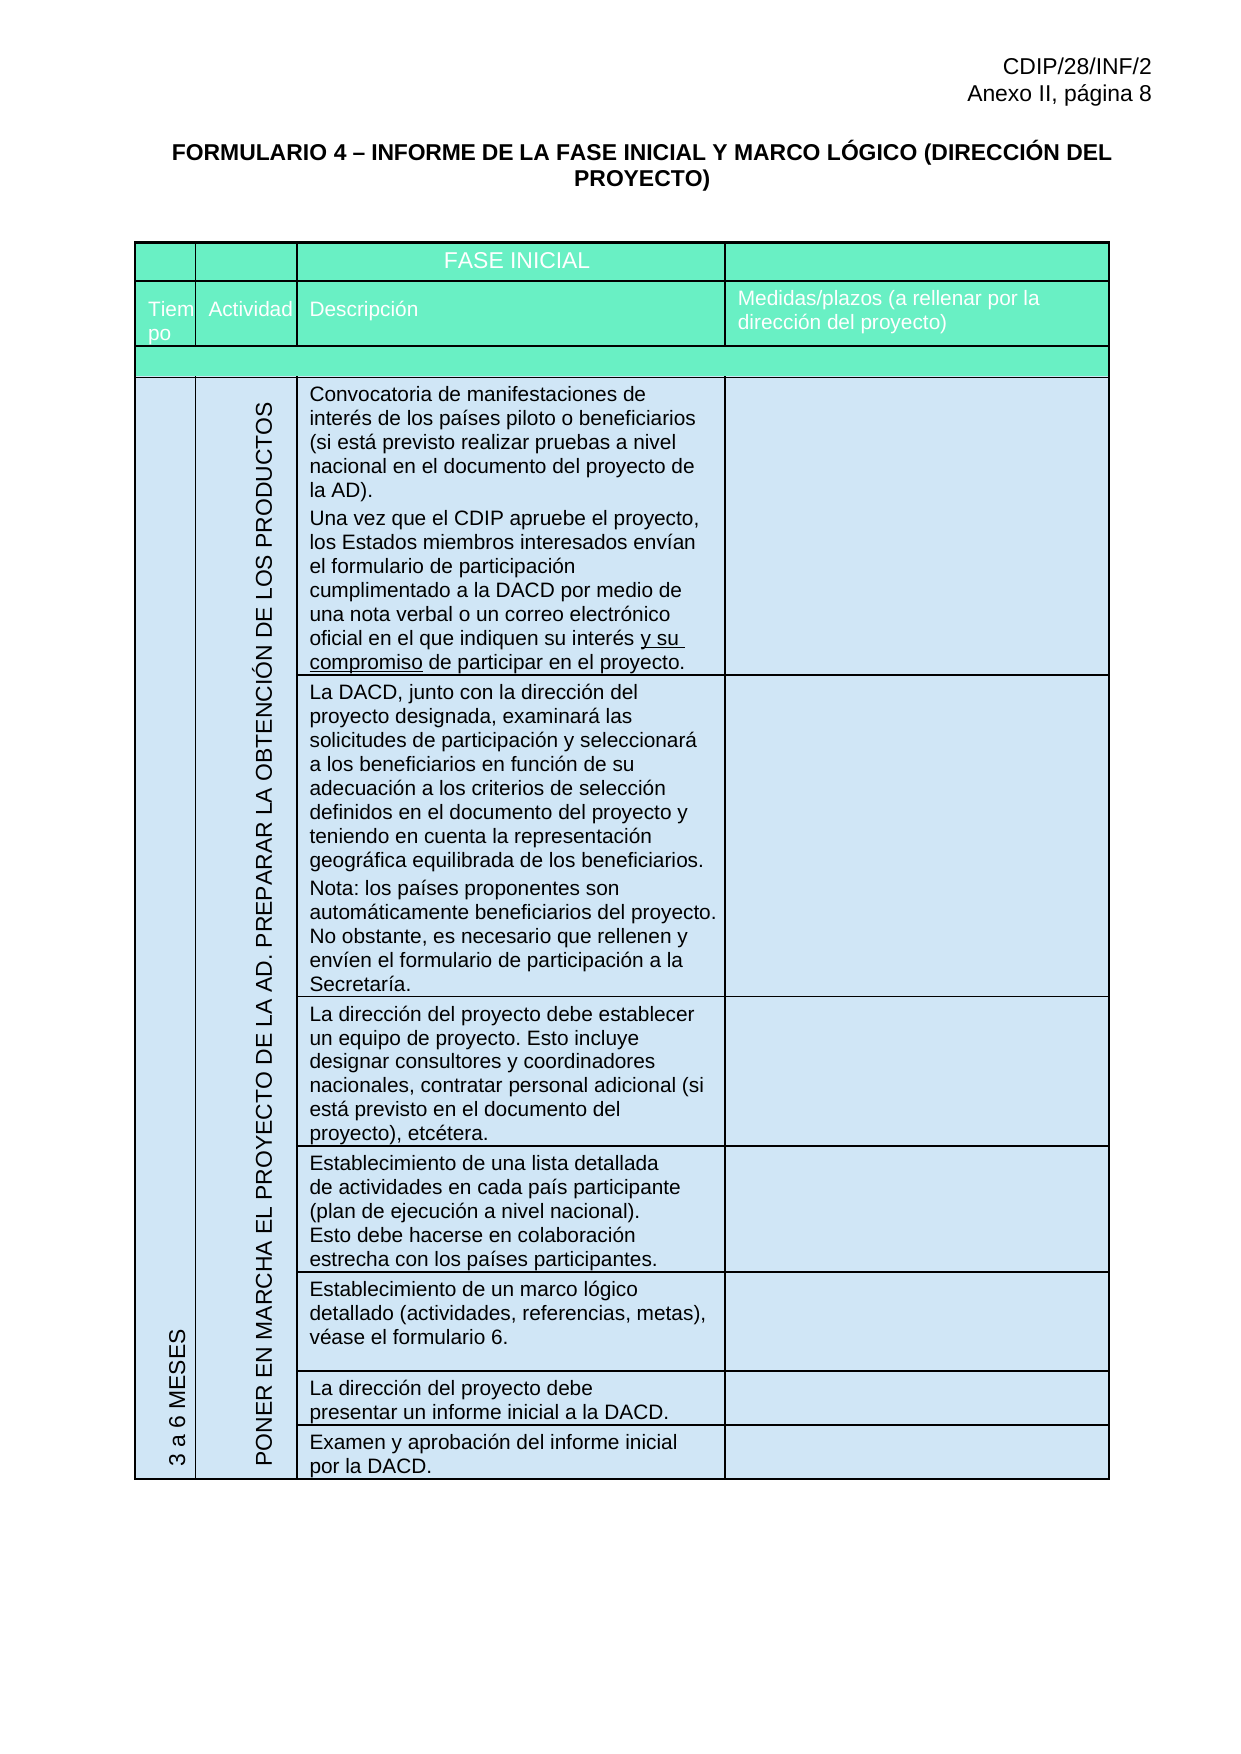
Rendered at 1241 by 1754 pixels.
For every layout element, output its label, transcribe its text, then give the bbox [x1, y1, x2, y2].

table_cell 3 a 6 MESES [136, 378, 195, 1478]
table_cell Actividad [196, 282, 296, 345]
table_cell Establecimiento de un marco lógico detallado (actividades, referencias, metas), véase el formulario 6. [298, 1273, 724, 1370]
table_header [726, 244, 1108, 280]
table_cell [726, 676, 1108, 996]
table_cell Descripción [298, 282, 724, 345]
table_header FASE INICIAL [298, 244, 724, 280]
table_cell PONER EN MARCHA EL PROYECTO DE LA AD. PREPARAR LA OBTENCIÓN DE LOS PRODUCTOS [196, 378, 296, 1478]
table_cell Medidas/plazos (a rellenar por la dirección del proyecto) [726, 282, 1108, 345]
table_cell [726, 378, 1108, 674]
table_cell [726, 1273, 1108, 1370]
table_cell Establecimiento de una lista detallada de actividades en cada país participante (plan de ejecución a nivel nacional). Esto debe hacerse en colaboración estrecha con los países participantes. [298, 1147, 724, 1271]
text FORMULARIO 4 – INFORME DE LA FASE INICIAL Y MARCO LÓGICO (DIRECCIÓN DEL PROYECTO) [132, 139, 1152, 192]
table_cell [726, 1426, 1108, 1478]
table_cell Tiempo [136, 282, 195, 345]
table_cell La dirección del proyecto debe presentar un informe inicial a la DACD. [298, 1372, 724, 1424]
table_cell [726, 997, 1108, 1145]
table_cell [726, 1372, 1108, 1424]
table_cell La dirección del proyecto debe establecer un equipo de proyecto. Esto incluye designar consultores y coordinadores nacionales, contratar personal adicional (si está previsto en el documento del proyecto), etcétera. [298, 997, 724, 1145]
table_cell La DACD, junto con la dirección del proyecto designada, examinará las solicitudes de participación y seleccionará a los beneficiarios en función de su adecuación a los criterios de selección definidos en el documento del proyecto y teniendo en cuenta la representación geográfica equilibrada de los beneficiarios. Nota: los países proponentes son automáticamente beneficiarios del proyecto. No obstante, es necesario que rellenen y envíen el formulario de participación a la Secretaría. [298, 676, 724, 996]
table_cell Convocatoria de manifestaciones de interés de los países piloto o beneficiarios (si está previsto realizar pruebas a nivel nacional en el documento del proyecto de la AD). Una vez que el CDIP apruebe el proyecto, los Estados miembros interesados envían el formulario de participación cumplimentado a la DACD por medio de una nota verbal o un correo electrónico oficial en el que indiquen su interés y su compromiso de participar en el proyecto. [298, 378, 724, 674]
table_cell Examen y aprobación del informe inicial por la DACD. [298, 1426, 724, 1478]
table_cell [136, 347, 1108, 376]
table_cell [726, 1147, 1108, 1271]
table_header [136, 244, 195, 280]
table_header [196, 244, 296, 280]
